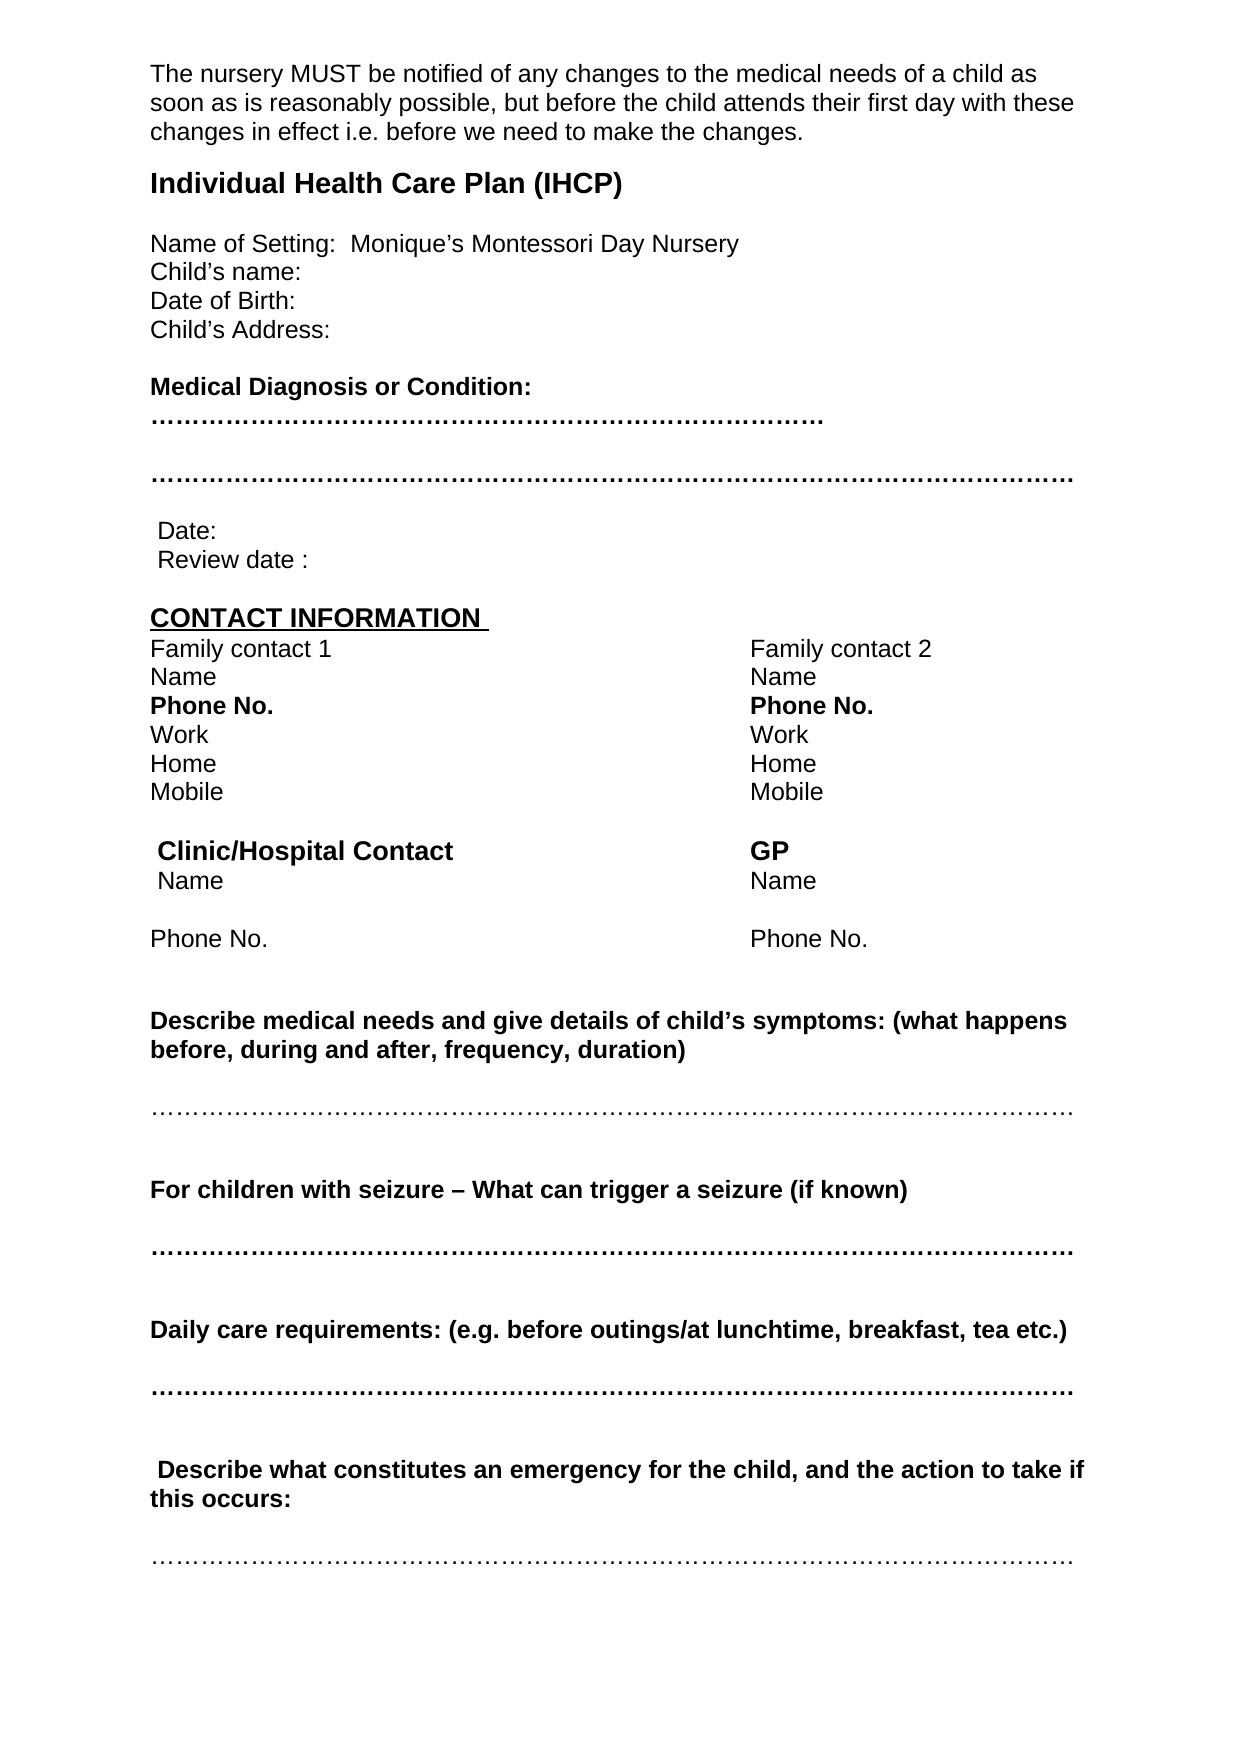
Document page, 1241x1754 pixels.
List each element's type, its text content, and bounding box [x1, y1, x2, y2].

text Daily care requirements: (e.g. before outings/at lunchtime, breakfast, tea etc.) [150, 1315, 1090, 1343]
text The nursery MUST be notified of any changes to the medical needs of a child as soon as is reasonably possible, but before the child attends their first day with these changes in effect i.e. before we need to make the changes. [150, 59, 1090, 145]
text Family contact 1 Family contact 2 [150, 633, 1090, 662]
text Name Name [150, 866, 1090, 895]
text ………………………………………………………………………………………………… [150, 458, 1090, 487]
text Work Work [150, 720, 1090, 748]
text ………………………………………………………………………………………………… [150, 1541, 1090, 1570]
text Date of Birth: [150, 286, 1090, 315]
text Mobile Mobile [150, 777, 1090, 806]
text Date: [150, 516, 1090, 545]
text Name of Setting: Monique’s Montessori Day Nursery [150, 228, 1090, 257]
text ………………………………………………………………………………………………… [150, 1232, 1090, 1261]
text Individual Health Care Plan (IHCP) [150, 166, 1090, 200]
text CONTACT INFORMATION [150, 602, 1090, 633]
text Clinic/Hospital Contact GP [150, 835, 1090, 866]
text Review date : [150, 545, 1090, 573]
text Child’s Address: [150, 315, 1090, 343]
text ………………………………………………………………………………………………… [150, 1372, 1090, 1401]
text For children with seizure – What can trigger a seizure (if known) [150, 1175, 1090, 1203]
text Medical Diagnosis or Condition:……………………………………………………………………… [150, 372, 1090, 430]
text Phone No. Phone No. [150, 923, 1090, 952]
text Child’s name: [150, 257, 1090, 286]
text ………………………………………………………………………………………………… [150, 1092, 1090, 1121]
text Name Name [150, 662, 1090, 691]
text Describe what constitutes an emergency for the child, and the action to take if this occurs: [150, 1455, 1090, 1512]
text Phone No. Phone No. [150, 691, 1090, 720]
text Describe medical needs and give details of child’s symptoms: (what happens before, during and after, frequency, duration) [150, 1006, 1090, 1063]
text Home Home [150, 748, 1090, 777]
